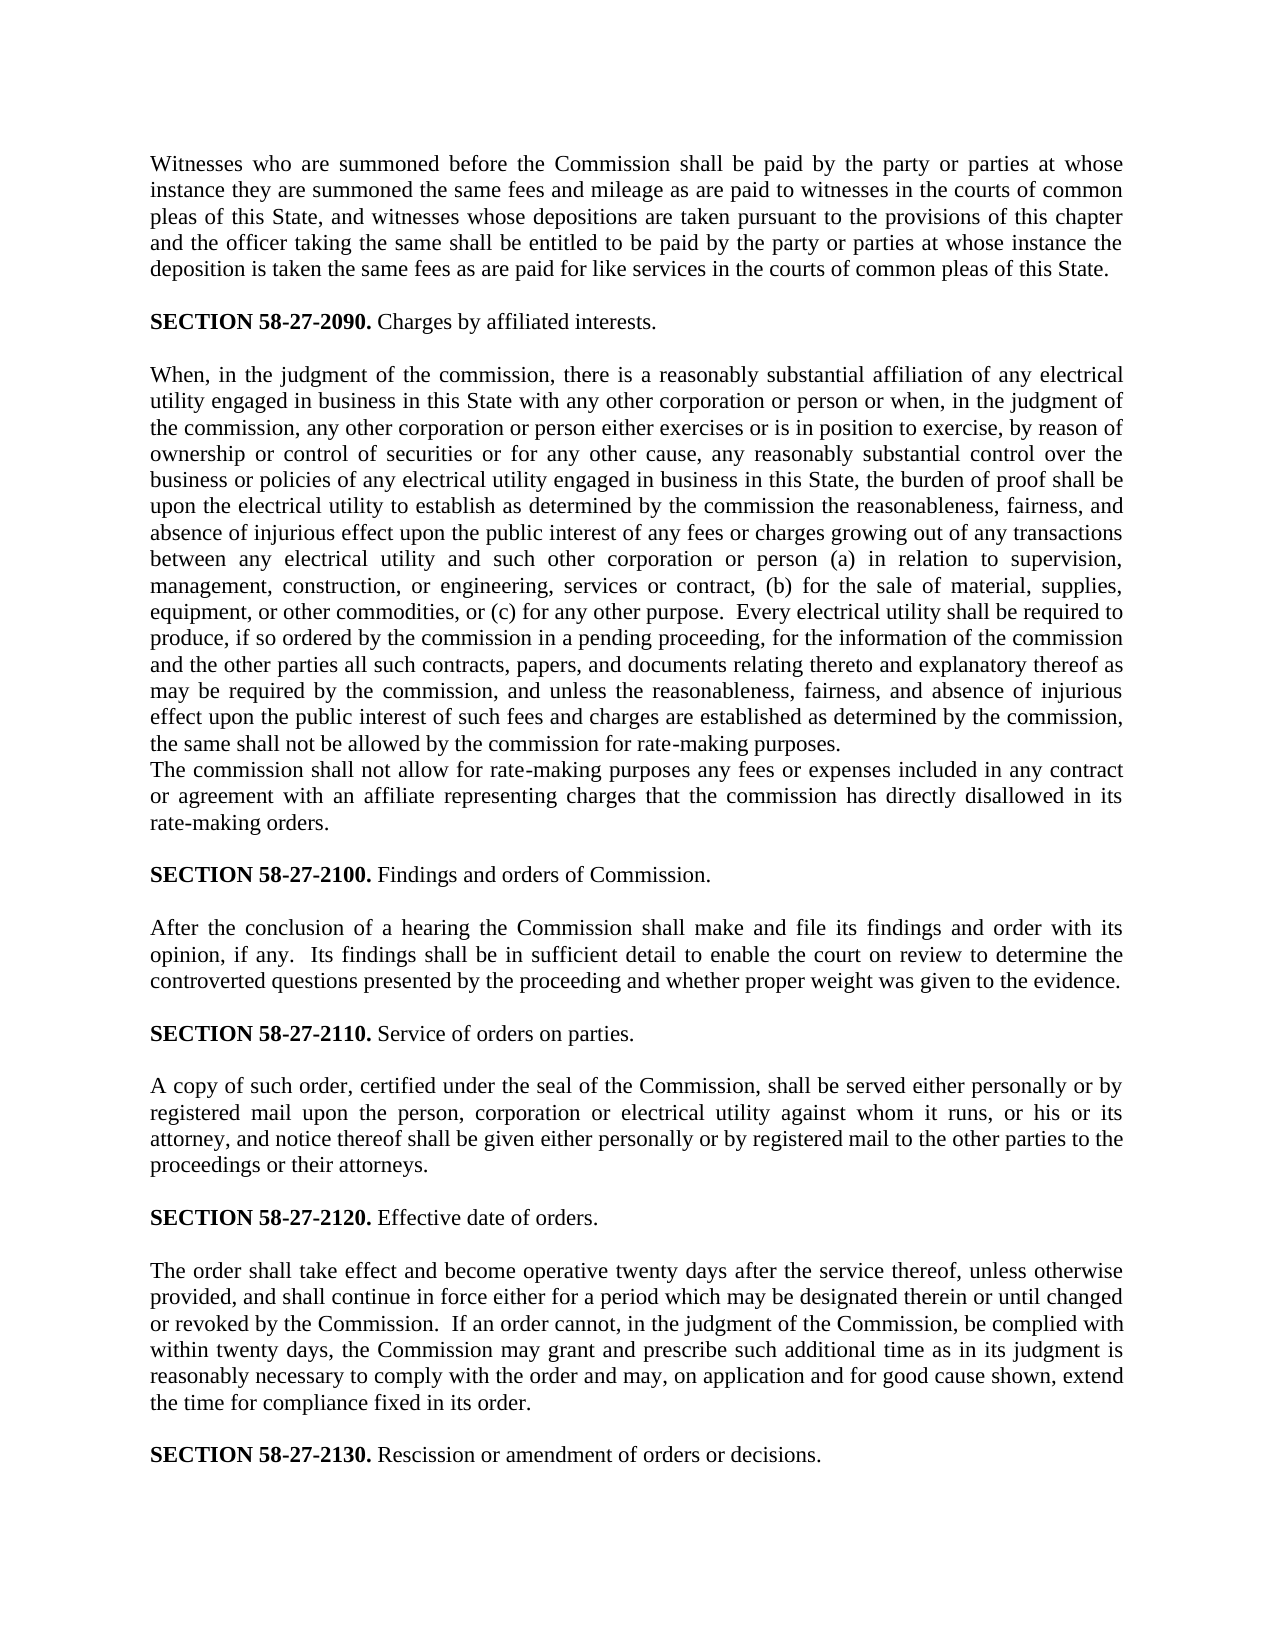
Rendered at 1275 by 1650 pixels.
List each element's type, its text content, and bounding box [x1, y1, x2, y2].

text SECTION 58-27-2100. Findings and orders of Commission. [150, 862, 1125, 888]
text A copy of such order, certified under the seal of the Commission, shall be served either personally or by registered mail upon the person, corporation or electrical utility against whom it runs, or his or its attorney, and notice thereof shall be given either personally or by registered mail to the other parties to the proceedings or their attorneys. [150, 1072, 1125, 1178]
text When, in the judgment of the commission, there is a reasonably substantial affiliation of any electrical utility engaged in business in this State with any other corporation or person or when, in the judgment of the commission, any other corporation or person either exercises or is in position to exercise, by reason of ownership or control of securities or for any other cause, any reasonably substantial control over the business or policies of any electrical utility engaged in business in this State, the burden of proof shall be upon the electrical utility to establish as determined by the commission the reasonableness, fairness, and absence of injurious effect upon the public interest of any fees or charges growing out of any transactions between any electrical utility and such other corporation or person (a) in relation to supervision, management, construction, or engineering, services or contract, (b) for the sale of material, supplies, equipment, or other commodities, or (c) for any other purpose. Every electrical utility shall be required to produce, if so ordered by the commission in a pending proceeding, for the information of the commission and the other parties all such contracts, papers, and documents relating thereto and explanatory thereof as may be required by the commission, and unless the reasonableness, fairness, and absence of injurious effect upon the public interest of such fees and charges are established as determined by the commission, the same shall not be allowed by the commission for rate-making purposes. [150, 361, 1125, 756]
text Witnesses who are summoned before the Commission shall be paid by the party or parties at whose instance they are summoned the same fees and mileage as are paid to witnesses in the courts of common pleas of this State, and witnesses whose depositions are taken pursuant to the provisions of this chapter and the officer taking the same shall be entitled to be paid by the party or parties at whose instance the deposition is taken the same fees as are paid for like services in the courts of common pleas of this State. [150, 150, 1125, 282]
text The commission shall not allow for rate-making purposes any fees or expenses included in any contract or agreement with an affiliate representing charges that the commission has directly disallowed in its rate-making orders. [150, 756, 1125, 835]
text SECTION 58-27-2130. Rescission or amendment of orders or decisions. [150, 1441, 1125, 1468]
text SECTION 58-27-2090. Charges by affiliated interests. [150, 308, 1125, 334]
text SECTION 58-27-2120. Effective date of orders. [150, 1204, 1125, 1231]
text After the conclusion of a hearing the Commission shall make and file its findings and order with its opinion, if any. Its findings shall be in sufficient detail to enable the court on review to determine the controverted questions presented by the proceeding and whether proper weight was given to the evidence. [150, 914, 1125, 993]
text The order shall take effect and become operative twenty days after the service thereof, unless otherwise provided, and shall continue in force either for a period which may be designated therein or until changed or revoked by the Commission. If an order cannot, in the judgment of the Commission, be complied with within twenty days, the Commission may grant and prescribe such additional time as in its judgment is reasonably necessary to comply with the order and may, on application and for good cause shown, extend the time for compliance fixed in its order. [150, 1257, 1125, 1415]
text SECTION 58-27-2110. Service of orders on parties. [150, 1020, 1125, 1046]
